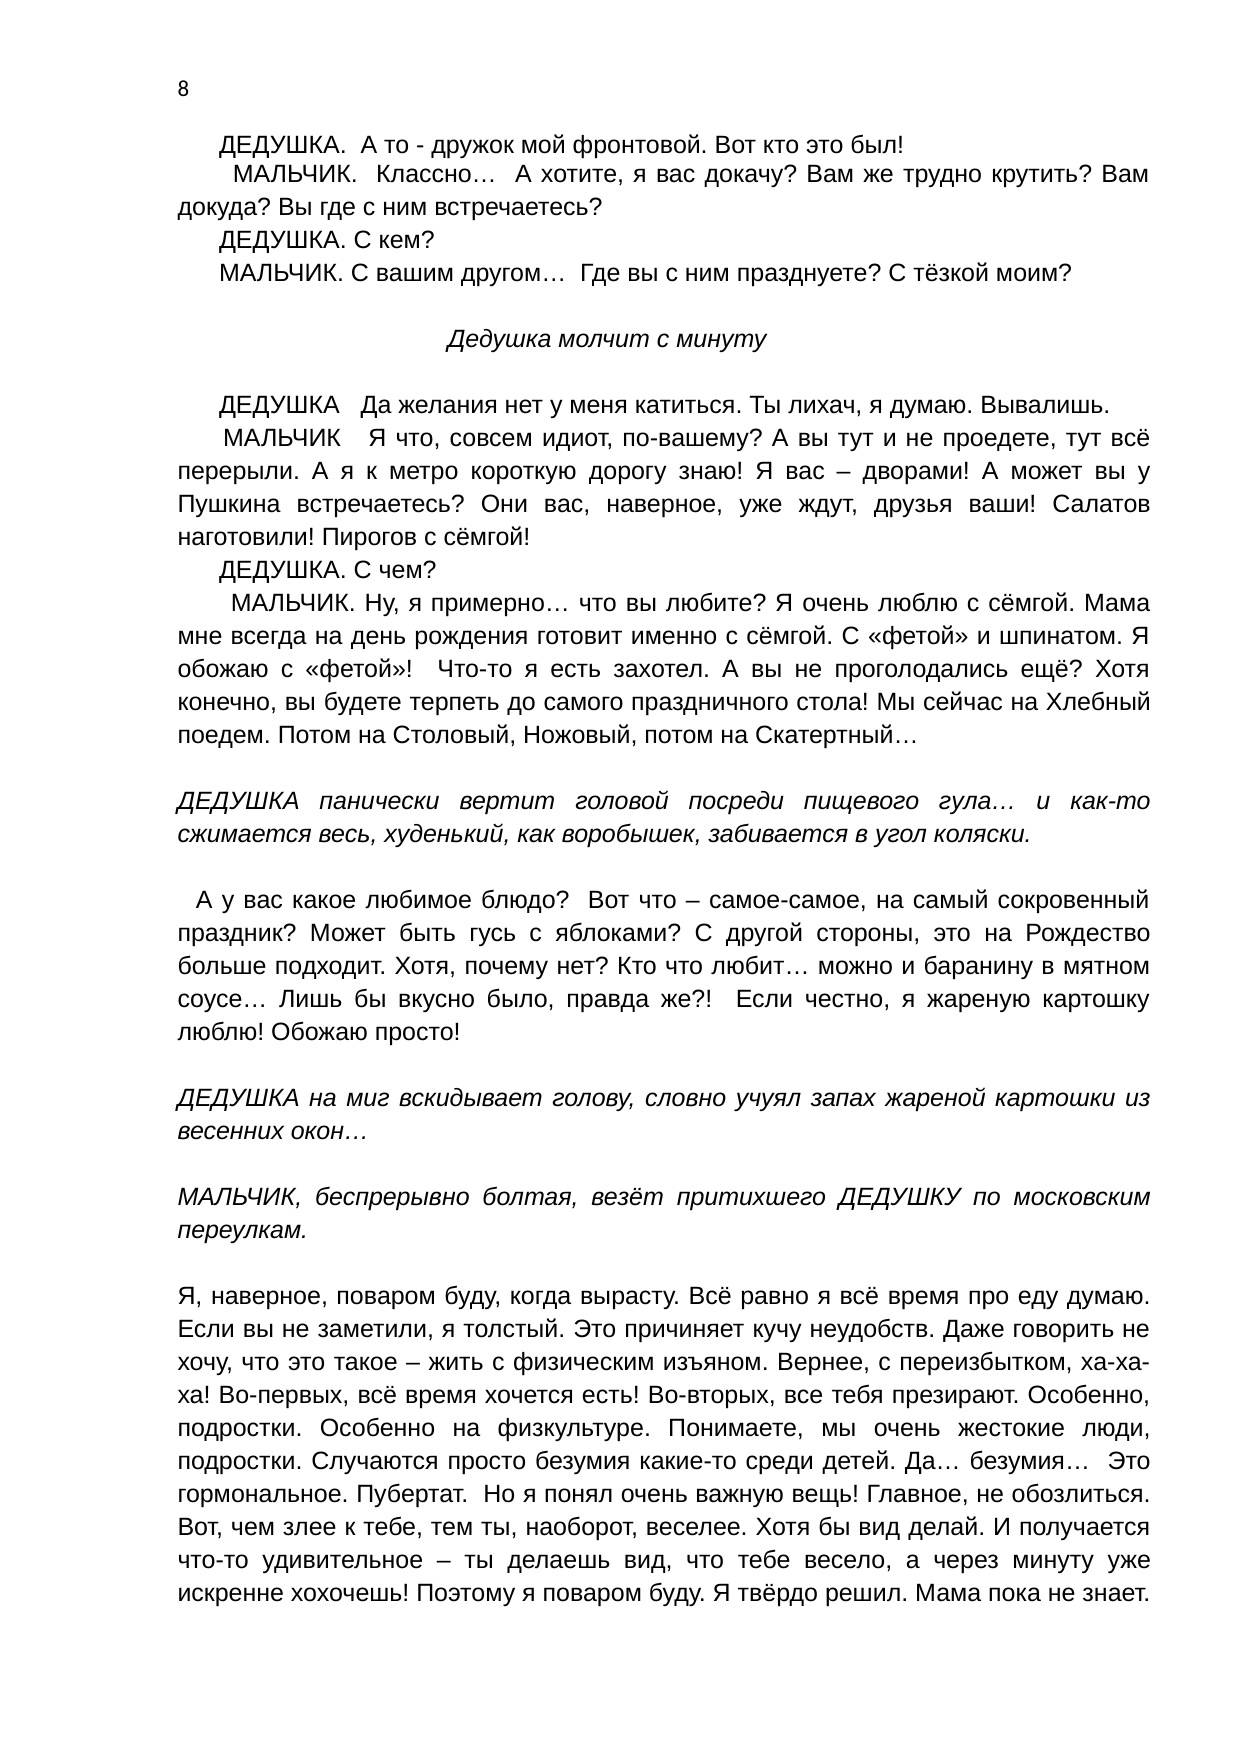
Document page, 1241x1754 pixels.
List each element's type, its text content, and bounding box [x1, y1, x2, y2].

text ДЕДУШКА на миг вскидывает голову, словно учуял запах жареной картошки из весенних окон… [177, 1083, 1152, 1145]
text МАЛЬЧИК, беспрерывно болтая, везёт притихшего ДЕДУШКУ по московским переулкам. [177, 1182, 1152, 1244]
text А у вас какое любимое блюдо? Вот что – самое-самое, на самый сокровенный праздник? Может быть гусь с яблоками? С другой стороны, это на Рождество больше подходит. Хотя, почему нет? Кто что любит… можно и баранину в мятном соусе… Лишь бы вкусно было, правда же?! Если честно, я жареную картошку люблю! Обожаю просто! [177, 885, 1152, 1046]
text МАЛЬЧИК. С вашим другом… Где вы с ним празднуете? С тёзкой моим? [177, 258, 1152, 286]
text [177, 1281, 1152, 1607]
text ДЕДУШКА. А то - дружок мой фронтовой. Вот кто это был! [177, 130, 1152, 158]
text МАЛЬЧИК. Классно… А хотите, я вас докачу? Вам же трудно крутить? Вам докуда? Вы где с ним встречаетесь? [177, 158, 1152, 220]
text МАЛЬЧИК Я что, совсем идиот, по-вашему? А вы тут и не проедете, тут всё перерыли. А я к метро короткую дорогу знаю! Я вас – дворами! А может вы у Пушкина встречаетесь? Они вас, наверное, уже ждут, друзья ваши! Салатов наготовили! Пирогов с сёмгой! [177, 423, 1152, 551]
text ДЕДУШКА Да желания нет у меня катиться. Ты лихач, я думаю. Вывалишь. [177, 390, 1152, 418]
text ДЕДУШКА панически вертит головой посреди пищевого гула… и как-то сжимается весь, худенький, как воробышек, забивается в угол коляски. [177, 786, 1152, 848]
text МАЛЬЧИК. Ну, я примерно… что вы любите? Я очень люблю с сёмгой. Мама мне всегда на день рождения готовит именно с сёмгой. С «фетой» и шпинатом. Я обожаю с «фетой»! Что-то я есть захотел. А вы не проголодались ещё? Хотя конечно, вы будете терпеть до самого праздничного стола! Мы сейчас на Хлебный поедем. Потом на Столовый, Ножовый, потом на Скатертный… [177, 588, 1152, 749]
text ДЕДУШКА. С кем? [177, 224, 1152, 253]
text ДЕДУШКА. С чем? [177, 555, 1152, 583]
text Дедушка молчит с минуту [177, 324, 1152, 352]
